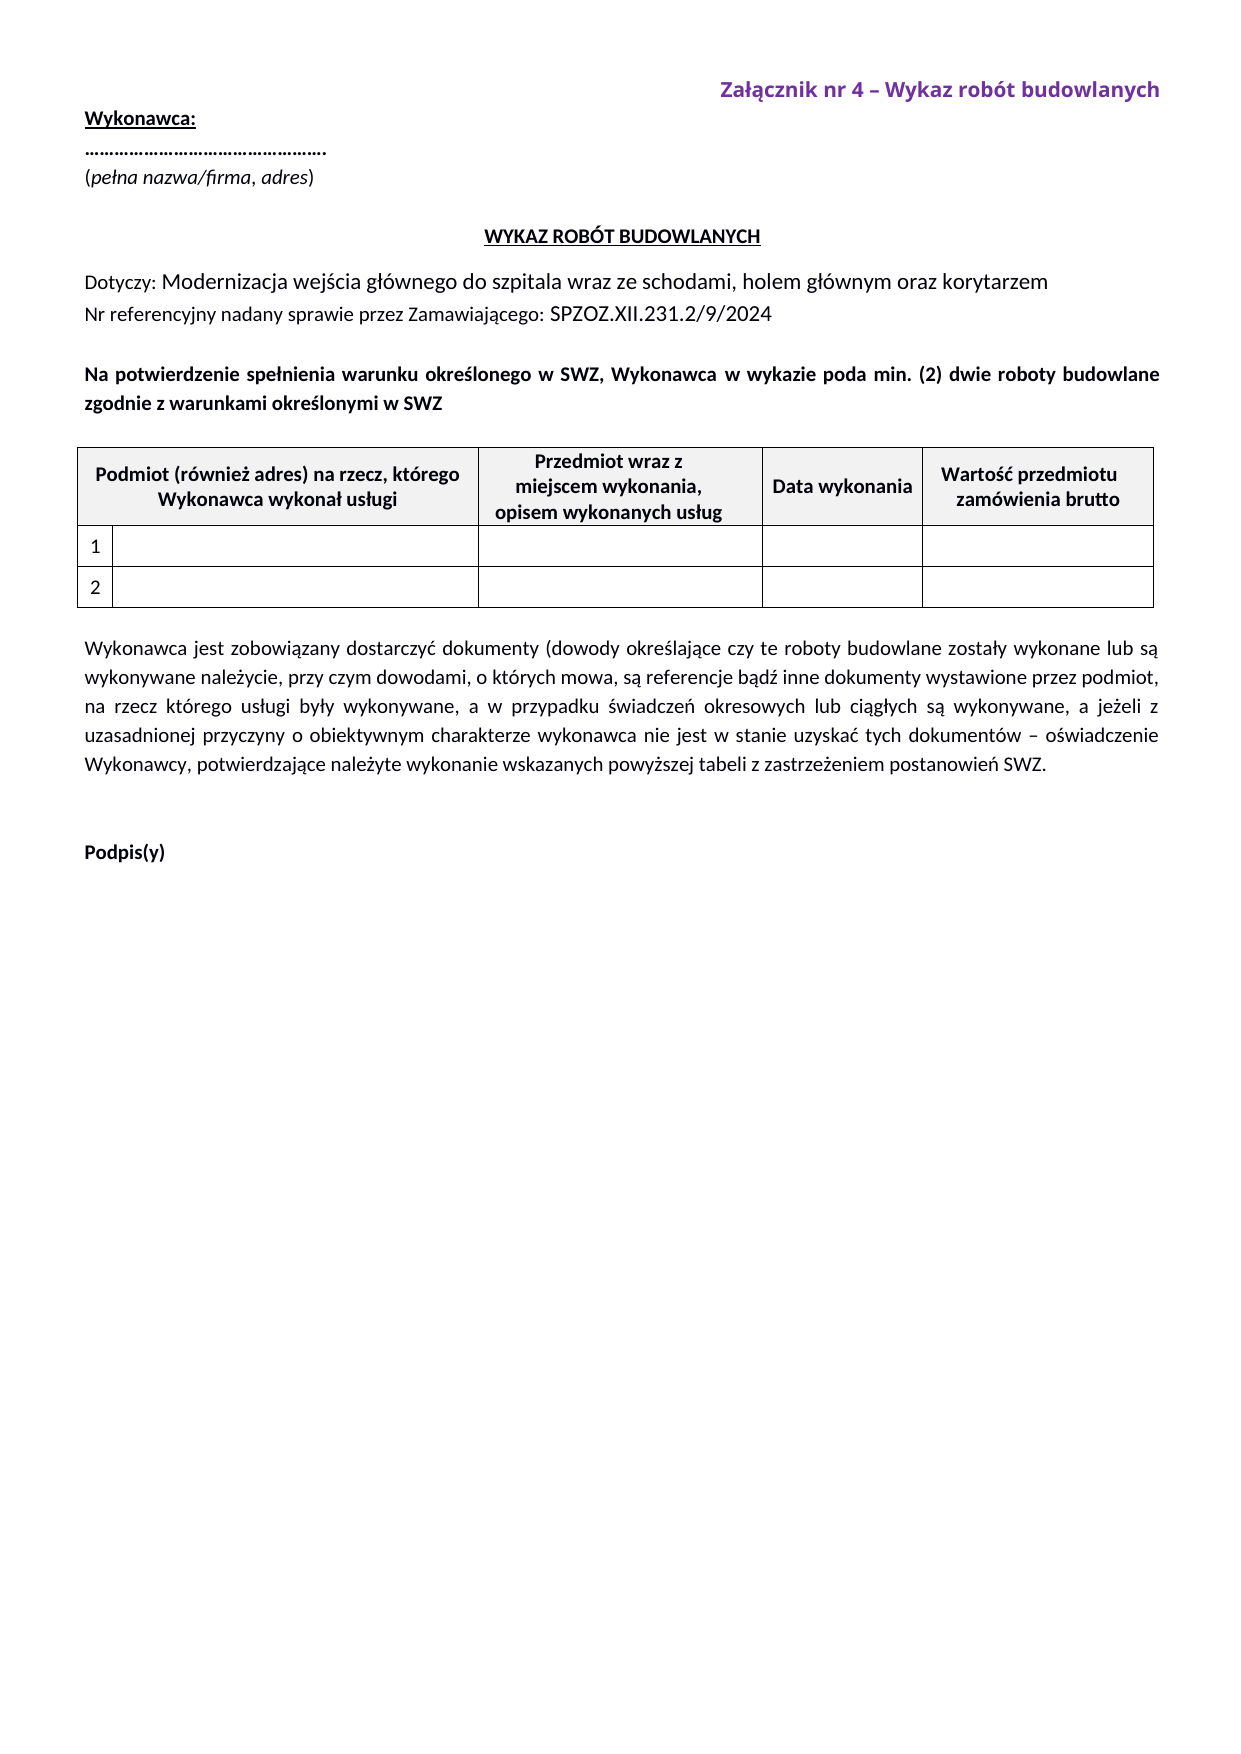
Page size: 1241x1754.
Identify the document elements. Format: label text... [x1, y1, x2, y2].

text Nr referencyjny nadany sprawie przez Zamawiającego: [84, 299, 1161, 328]
table_cell [763, 567, 922, 607]
table_header Data wykonania [763, 448, 922, 524]
table_cell [113, 526, 478, 566]
table_cell [113, 567, 478, 607]
text Podpis(y) [84, 839, 1161, 864]
table_header Podmiot (również adres) na rzecz, którego Wykonawca wykonał usługi [78, 448, 478, 524]
table_cell [923, 567, 1153, 607]
text Wykonawca jest zobowiązany dostarczyć dokumenty (dowody określające czy te roboty budowlane zostały wykonane lub są wykonywane należycie, przy czym dowodami, o których mowa, są referencje bądź inne dokumenty wystawione przez podmiot, na rzecz którego usługi były wykonywane, a w przypadku świadczeń okresowych lub ciągłych są wykonywane, a jeżeli z uzasadnionej przyczyny o obiektywnym charakterze wykonawca nie jest w stanie uzyskać tych dokumentów – oświadczenie Wykonawcy, potwierdzające należyte wykonanie wskazanych powyższej tabeli z zastrzeżeniem postanowień SWZ. [84, 635, 1161, 777]
text Dotyczy: [84, 267, 1161, 295]
text Załącznik nr 4 – Wykaz robót budowlanych [84, 75, 1161, 103]
text …………………………………………. [84, 135, 1161, 160]
table_cell 2 [78, 567, 112, 607]
text Na potwierdzenie spełnienia warunku określonego w SWZ, Wykonawca w wykazie poda min. (2) dwie roboty budowlane zgodnie z warunkami określonymi w SWZ [84, 361, 1161, 416]
table_header Przedmiot wraz z miejscem wykonania, opisem wykonanych usług [479, 448, 762, 524]
table_cell [479, 526, 762, 566]
table_cell [923, 526, 1153, 566]
text WYKAZ ROBÓT BUDOWLANYCH [84, 223, 1161, 249]
table_cell 1 [78, 526, 112, 566]
table_cell [479, 567, 762, 607]
text (pełna nazwa/firma, adres) [84, 164, 1161, 189]
text Wykonawca: [84, 106, 1161, 131]
table_header Wartość przedmiotu zamówienia brutto [923, 448, 1153, 524]
table_cell [763, 526, 922, 566]
